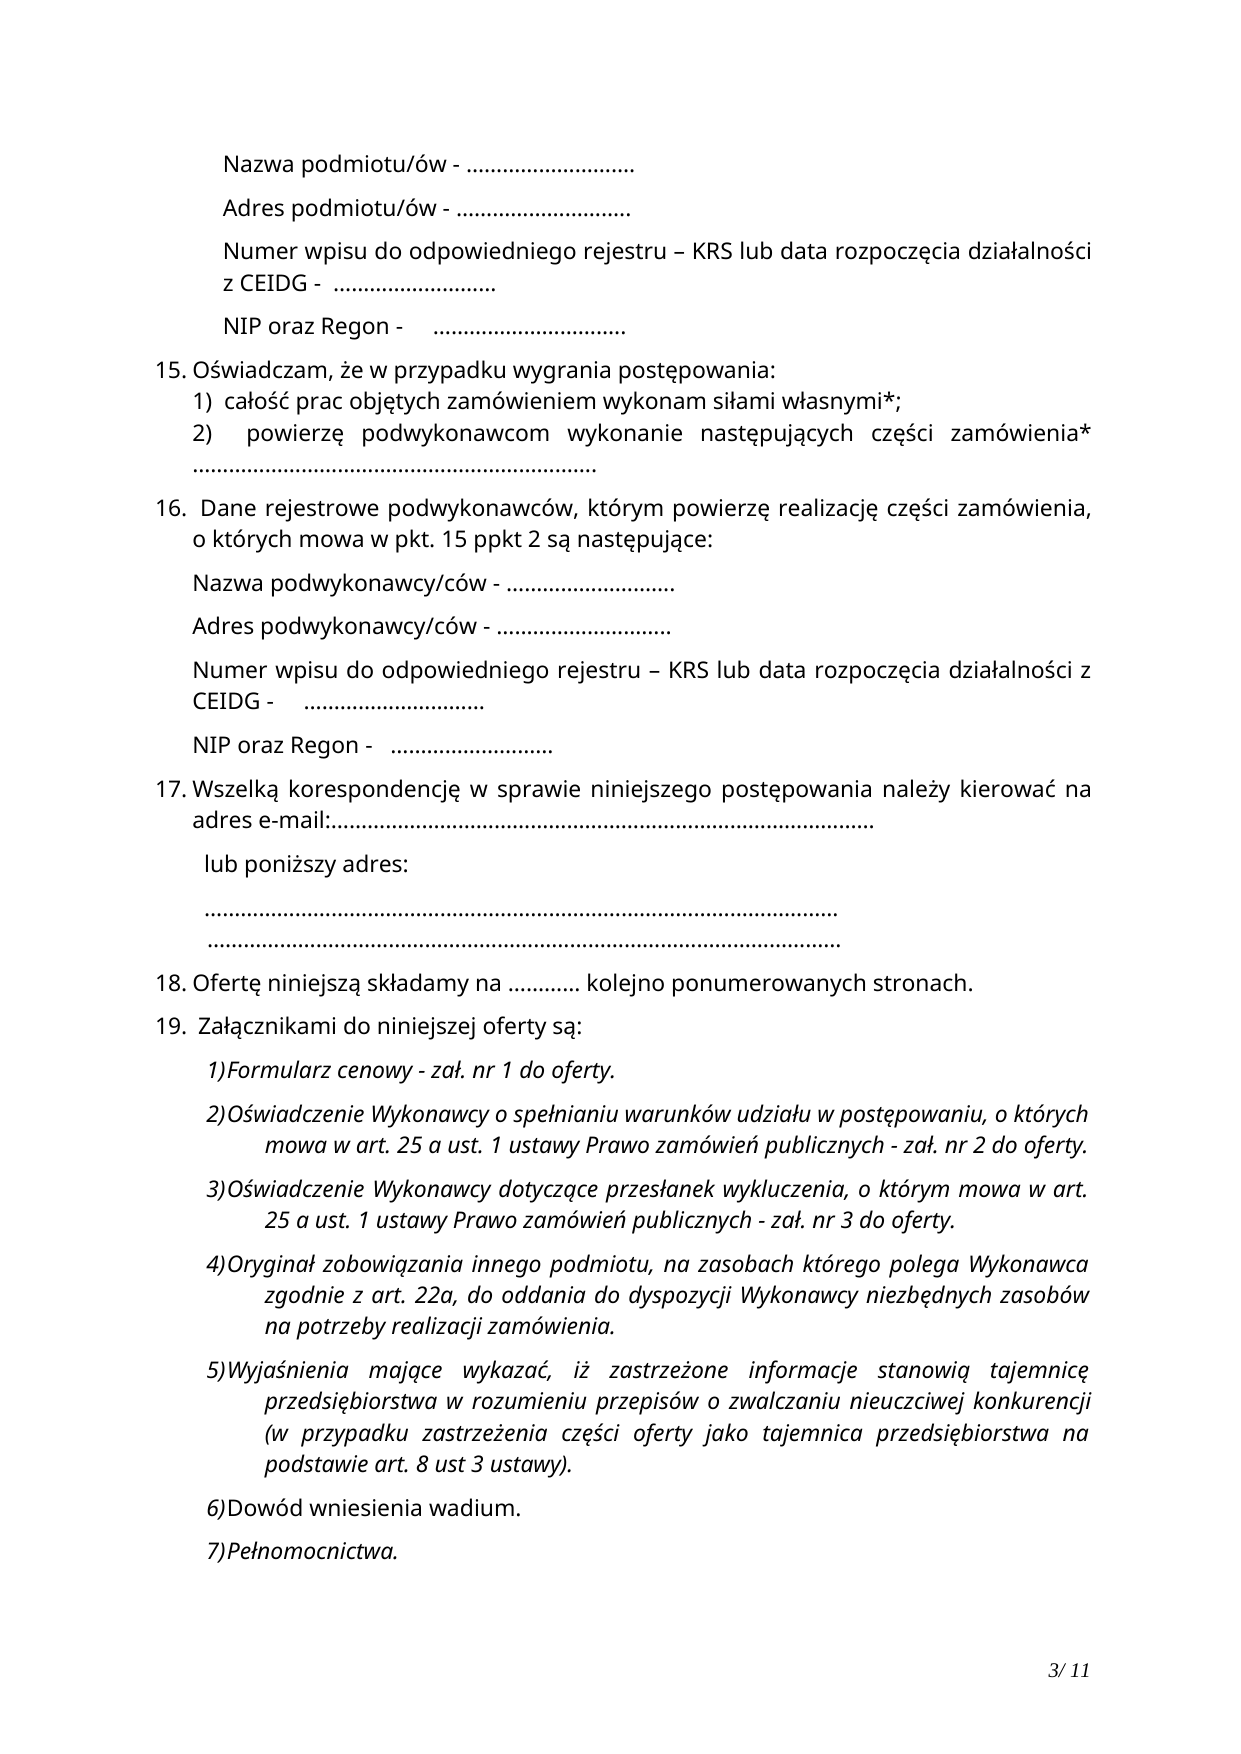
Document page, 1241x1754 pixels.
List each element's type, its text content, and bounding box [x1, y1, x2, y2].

list Oryginał zobowiązania innego podmiotu, na zasobach którego polega Wykonawca zgodnie z art. 22a, do oddania do dyspozycji Wykonawcy niezbędnych zasobów na potrzeby realizacji zamówienia. [206, 1248, 1092, 1341]
text lub poniższy adres: [204, 848, 1092, 879]
list Dowód wniesienia wadium. [206, 1491, 1092, 1523]
list NIP oraz Regon - ………………………….. [223, 310, 1092, 341]
list Numer wpisu do odpowiedniego rejestru – KRS lub data rozpoczęcia działalności z CEIDG - ……………………… [223, 235, 1092, 298]
list Wyjaśnienia mające wykazać, iż zastrzeżone informacje stanowią tajemnicę przedsiębiorstwa w rozumieniu przepisów o zwalczaniu nieuczciwej konkurencji (w przypadku zastrzeżenia części oferty jako tajemnica przedsiębiorstwa na podstawie art. 8 ust 3 ustawy). [206, 1354, 1092, 1479]
list Nazwa podmiotu/ów - ………………………. [223, 148, 1092, 179]
list Wszelką korespondencję w sprawie niniejszego postępowania należy kierować na adres e-mail:……………………………………………………………………………… [155, 773, 1092, 835]
list Oświadczenie Wykonawcy dotyczące przesłanek wykluczenia, o którym mowa w art. 25 a ust. 1 ustawy Prawo zamówień publicznych - zał. nr 3 do oferty. [206, 1173, 1092, 1235]
list Pełnomocnictwa. [206, 1535, 1092, 1566]
list Załącznikami do niniejszej oferty są: [155, 1010, 1092, 1041]
list Numer wpisu do odpowiedniego rejestru – KRS lub data rozpoczęcia działalności z CEIDG - ………………………… [192, 654, 1092, 716]
list NIP oraz Regon - ……………………… [192, 729, 1092, 760]
list 2) powierzę podwykonawcom wykonanie następujących części zamówienia* …………………………………………………………. [192, 416, 1092, 479]
list 1) całość prac objętych zamówieniem wykonam siłami własnymi*; [192, 385, 1092, 416]
list Oświadczenie Wykonawcy o spełnianiu warunków udziału w postępowaniu, o których mowa w art. 25 a ust. 1 ustawy Prawo zamówień publicznych - zał. nr 2 do oferty. [206, 1098, 1092, 1160]
list Adres podwykonawcy/ców - ……………………….. [192, 610, 1092, 641]
list Dane rejestrowe podwykonawców, którym powierzę realizację części zamówienia, o których mowa w pkt. 15 ppkt 2 są następujące: [155, 491, 1092, 554]
text …………………………………………………………………………………………… …………………………………………………………………………………………… [204, 891, 1092, 954]
list Ofertę niniejszą składamy na ………… kolejno ponumerowanych stronach. [155, 966, 1092, 998]
list Oświadczam, że w przypadku wygrania postępowania: [154, 354, 1092, 385]
list Adres podmiotu/ów - ……………………….. [223, 191, 1092, 223]
list Formularz cenowy - zał. nr 1 do oferty. [206, 1054, 1092, 1085]
list Nazwa podwykonawcy/ców - ………………………. [192, 566, 1092, 598]
